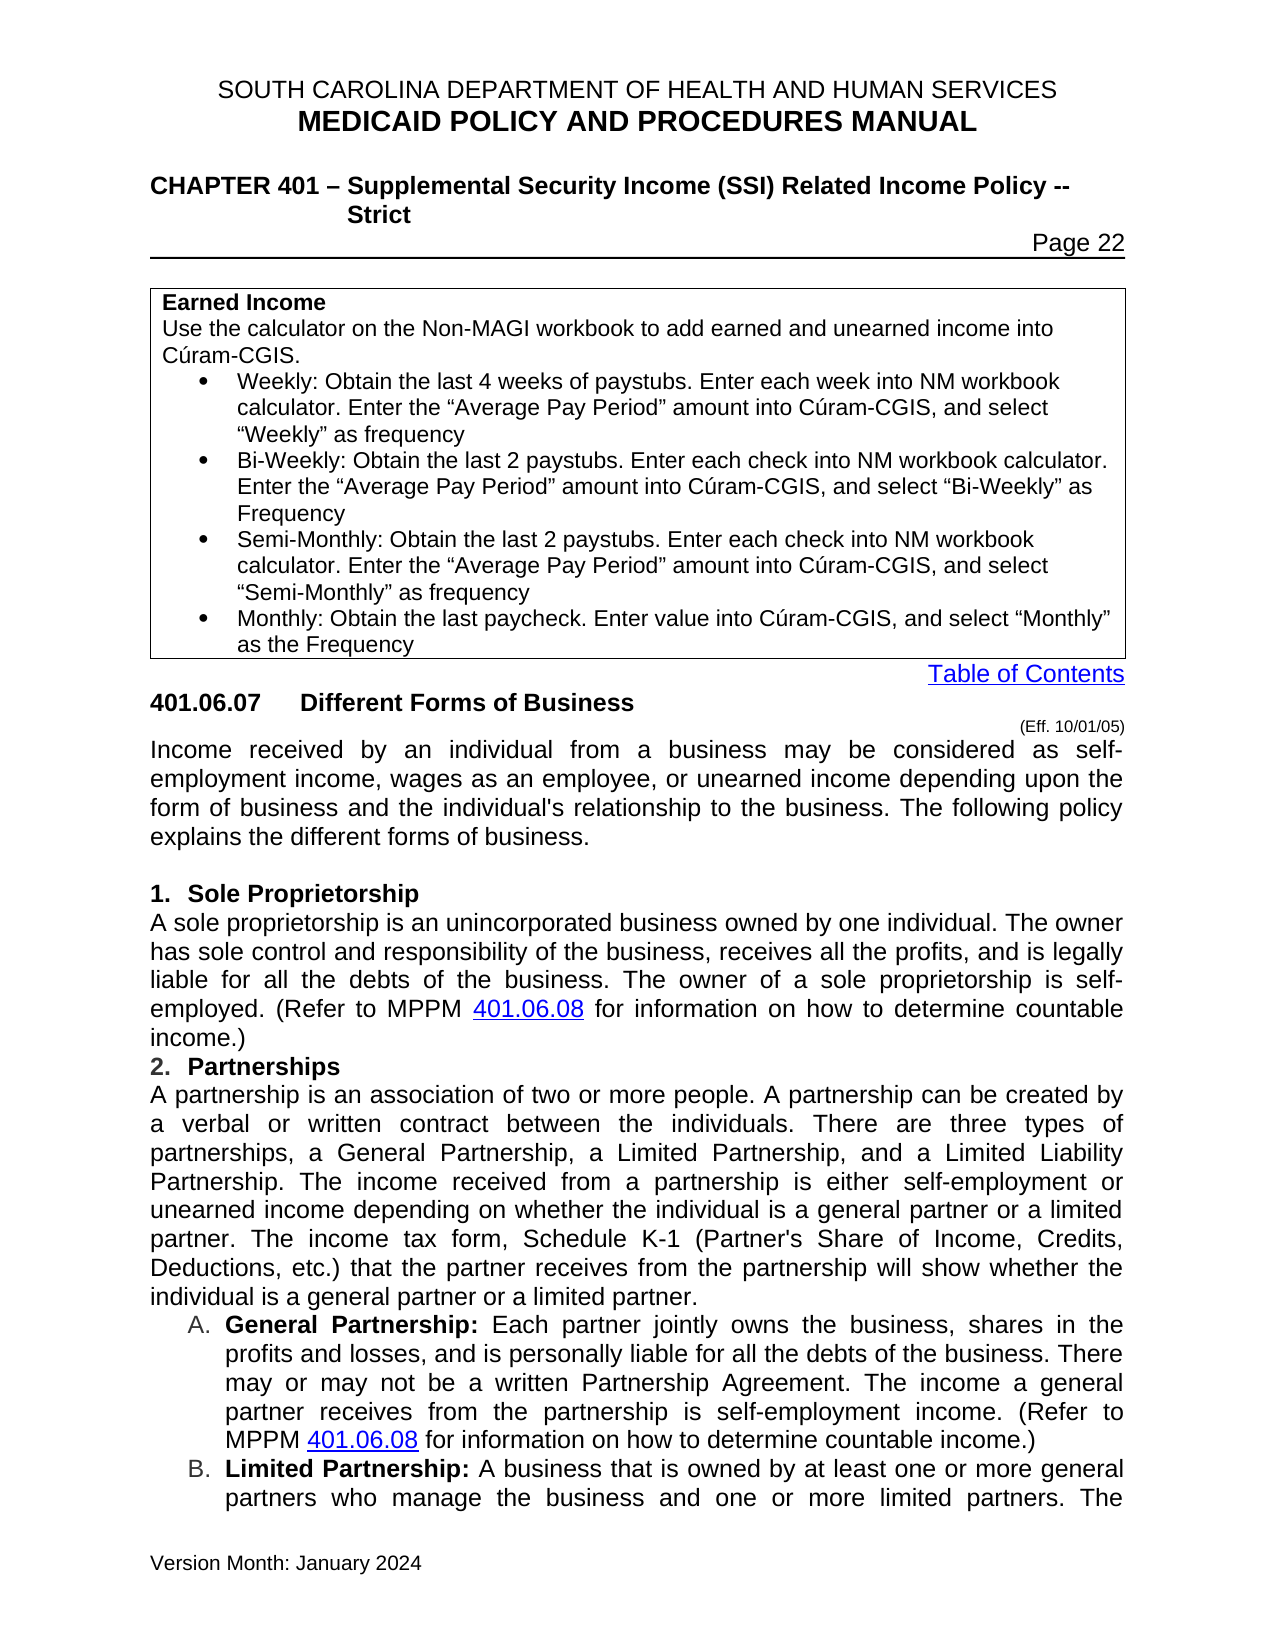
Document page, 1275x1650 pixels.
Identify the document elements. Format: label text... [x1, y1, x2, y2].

list Sole Proprietorship [150, 879, 1125, 908]
text Income received by an individual from a business may be considered as self-employment income, wages as an employee, or unearned income depending upon the form of business and the individual's relationship to the business. The following policy explains the different forms of business. [150, 736, 1125, 851]
text Table of Contents [150, 659, 1125, 688]
subtitle 401.06.07 Different Forms of Business [150, 688, 1125, 716]
list General Partnership: Each partner jointly owns the business, shares in the profits and losses, and is personally liable for all the debts of the business. There may or may not be a written Partnership Agreement. The income a general partner receives from the partnership is self-employment income. (Refer to MPPM 401.06.08 for information on how to determine countable income.) [187, 1311, 1125, 1454]
table_cell Earned Income Use the calculator on the Non-MAGI workbook to add earned and unearned income into Cúram-CGIS. Weekly: Obtain the last 4 weeks of paystubs. Enter each week into NM workbook calculator. Enter the “Average Pay Period” amount into Cúram-CGIS, and select “Weekly” as frequency Bi-Weekly: Obtain the last 2 paystubs. Enter each check into NM workbook calculator. Enter the “Average Pay Period” amount into Cúram-CGIS, and select “Bi-Weekly” as Frequency Semi-Monthly: Obtain the last 2 paystubs. Enter each check into NM workbook calculator. Enter the “Average Pay Period” amount into Cúram-CGIS, and select “Semi-Monthly” as frequency Monthly: Obtain the last paycheck. Enter value into Cúram-CGIS, and select “Monthly” as the Frequency [151, 289, 1125, 658]
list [187, 1454, 1125, 1512]
text A sole proprietorship is an unincorporated business owned by one individual. The owner has sole control and responsibility of the business, receives all the profits, and is legally liable for all the debts of the business. The owner of a sole proprietorship is self-employed. (Refer to MPPM 401.06.08 for information on how to determine countable income.) [150, 908, 1125, 1052]
list Partnerships [150, 1052, 1125, 1081]
text (Eff. 10/01/05) [150, 716, 1125, 736]
text A partnership is an association of two or more people. A partnership can be created by a verbal or written contract between the individuals. There are three types of partnerships, a General Partnership, a Limited Partnership, and a Limited Liability Partnership. The income received from a partnership is either self-employment or unearned income depending on whether the individual is a general partner or a limited partner. The income tax form, Schedule K-1 (Partner's Share of Income, Credits, Deductions, etc.) that the partner receives from the partnership will show whether the individual is a general partner or a limited partner. [150, 1081, 1125, 1311]
